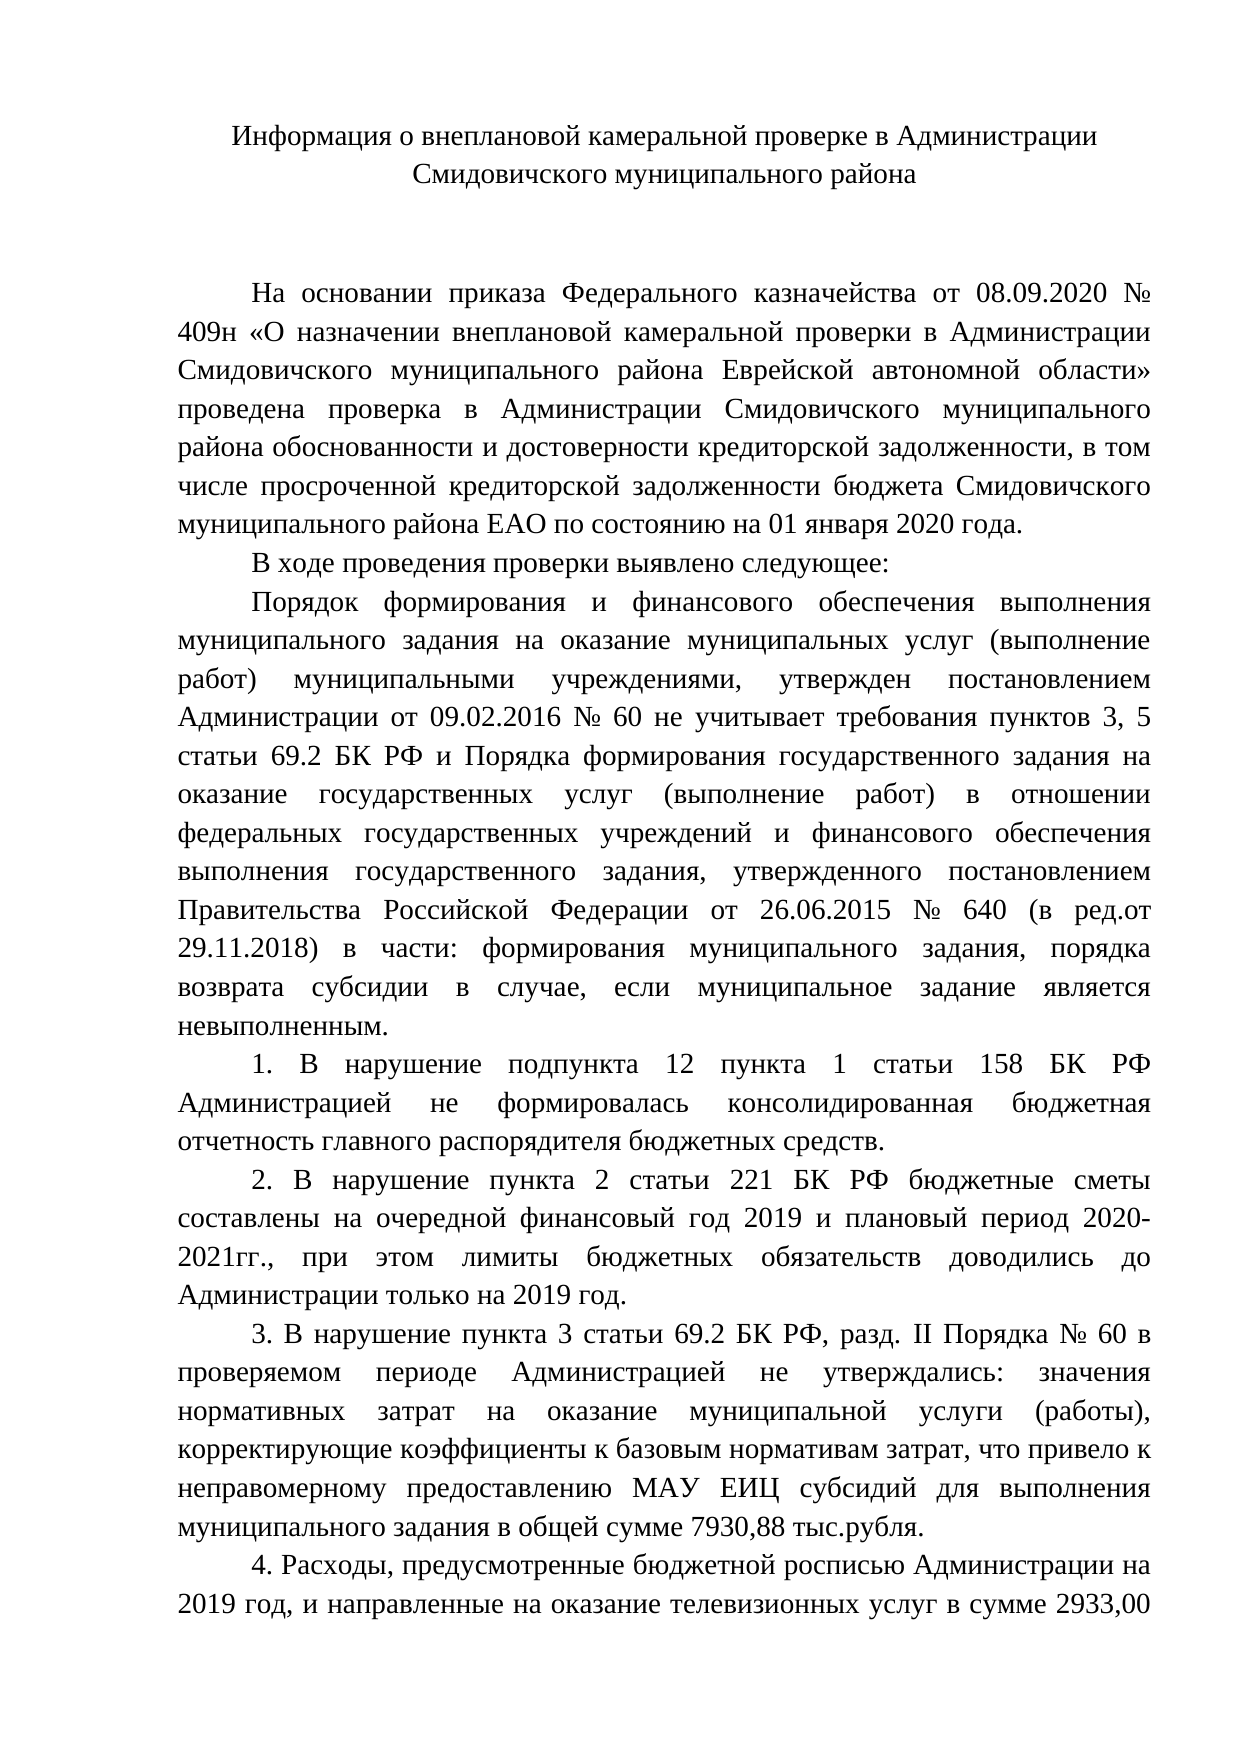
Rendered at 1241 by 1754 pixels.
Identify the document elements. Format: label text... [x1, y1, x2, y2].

text 3. В нарушение пункта 3 статьи 69.2 БК РФ, разд. II Порядка № 60 в проверяемом периоде Администрацией не утверждались: значения нормативных затрат на оказание муниципальной услуги (работы), корректирующие коэффициенты к базовым нормативам затрат, что привело к неправомерному предоставлению МАУ ЕИЦ субсидий для выполнения муниципального задания в общей сумме 7930,88 тыс.рубля. [177, 1316, 1152, 1542]
text Информация о внеплановой камеральной проверке в Администрации Смидовичского муниципального района [177, 118, 1152, 190]
text В ходе проведения проверки выявлено следующее: [177, 545, 1152, 579]
text 1. В нарушение подпункта 12 пункта 1 статьи 158 БК РФ Администрацией не формировалась консолидированная бюджетная отчетность главного распорядителя бюджетных средств. [177, 1046, 1152, 1157]
text 2. В нарушение пункта 2 статьи 221 БК РФ бюджетные сметы составлены на очередной финансовый год 2019 и плановый период 2020-2021гг., при этом лимиты бюджетных обязательств доводились до Администрации только на 2019 год. [177, 1162, 1152, 1311]
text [177, 1547, 1152, 1619]
text На основании приказа Федерального казначейства от 08.09.2020 № 409н «О назначении внеплановой камеральной проверки в Администрации Смидовичского муниципального района Еврейской автономной области» проведена проверка в Администрации Смидовичского муниципального района обоснованности и достоверности кредиторской задолженности, в том числе просроченной кредиторской задолженности бюджета Смидовичского муниципального района ЕАО по состоянию на 01 января 2020 года. [177, 275, 1152, 540]
text Порядок формирования и финансового обеспечения выполнения муниципального задания на оказание муниципальных услуг (выполнение работ) муниципальными учреждениями, утвержден постановлением Администрации от 09.02.2016 № 60 не учитывает требования пунктов 3, 5 статьи 69.2 БК РФ и Порядка формирования государственного задания на оказание государственных услуг (выполнение работ) в отношении федеральных государственных учреждений и финансового обеспечения выполнения государственного задания, утвержденного постановлением Правительства Российской Федерации от 26.06.2015 № 640 (в ред.от 29.11.2018) в части: формирования муниципального задания, порядка возврата субсидии в случае, если муниципальное задание является невыполненным. [177, 584, 1152, 1041]
